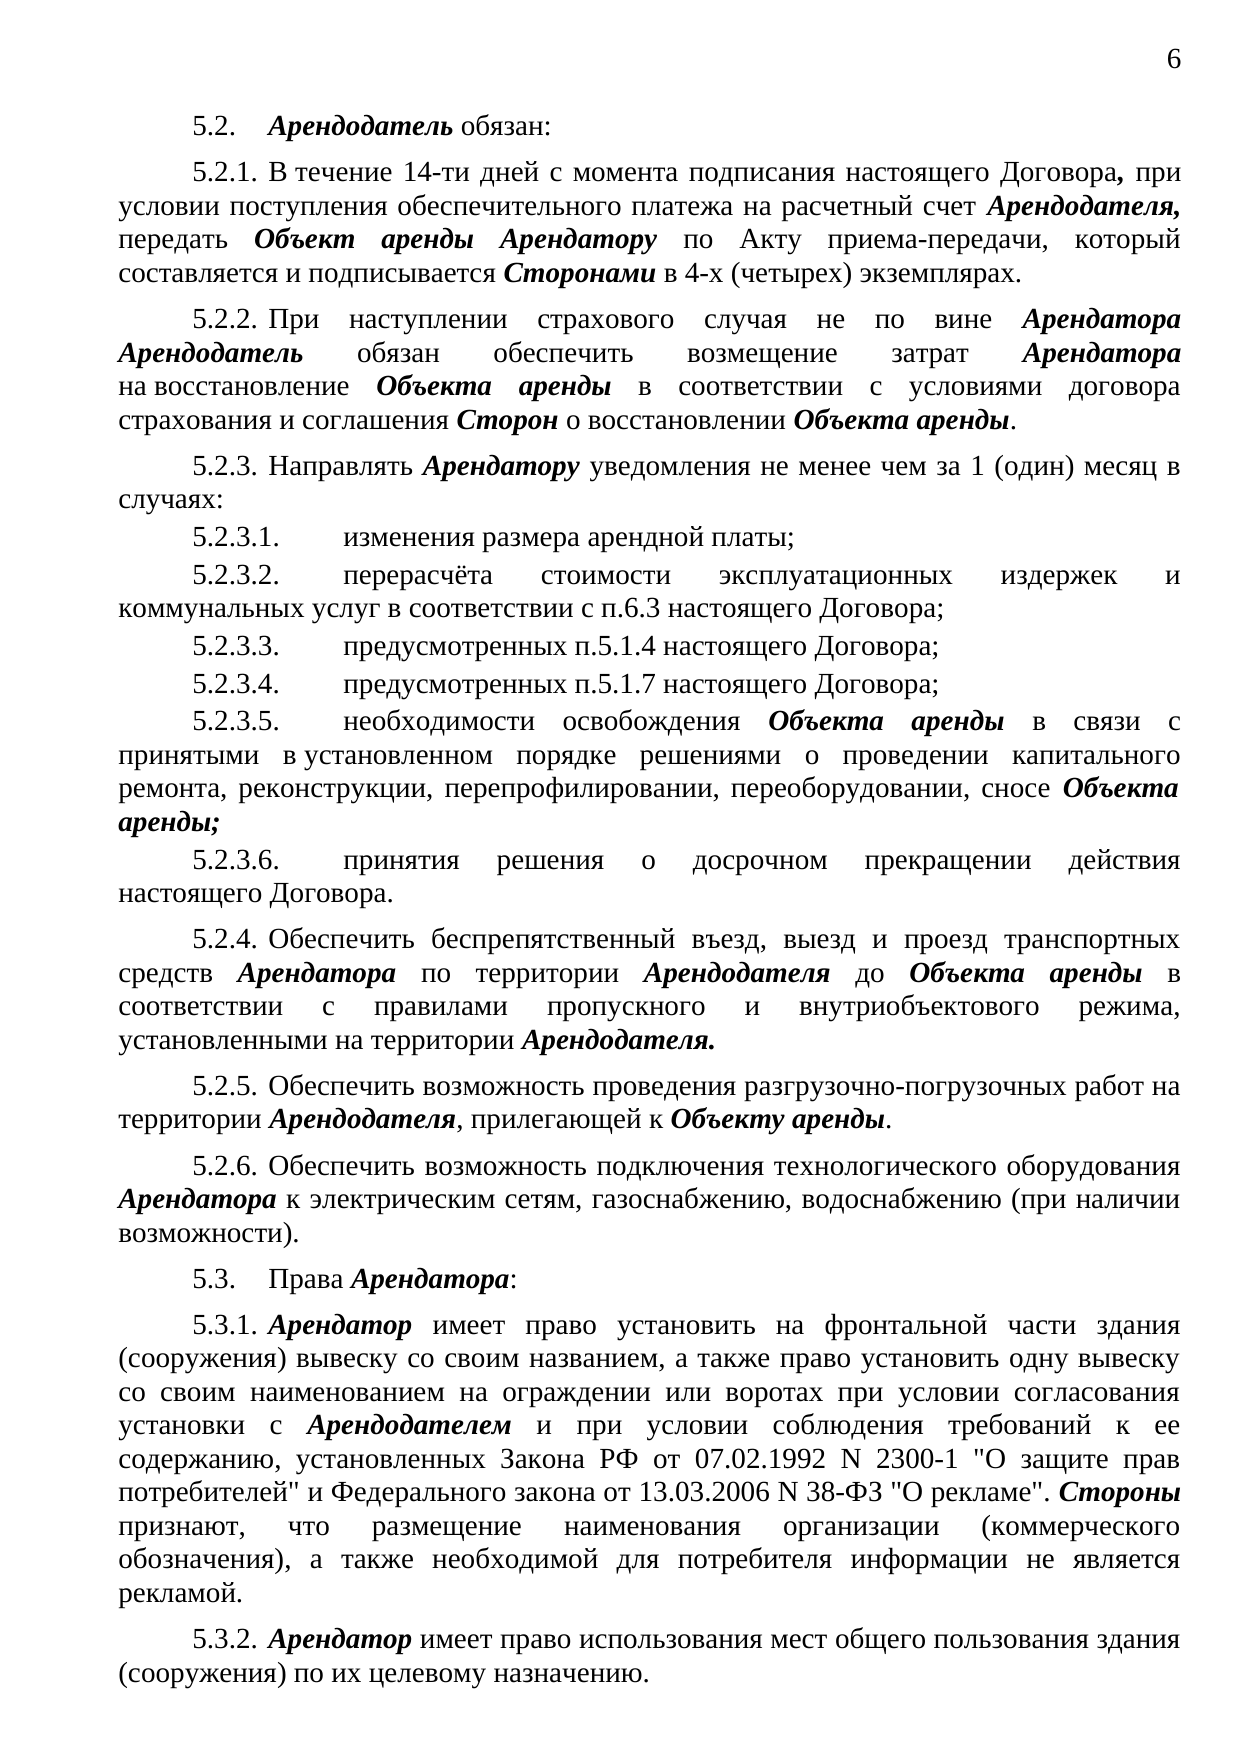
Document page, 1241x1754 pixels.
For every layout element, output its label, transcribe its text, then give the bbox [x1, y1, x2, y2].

list В течение 14-ти дней с момента подписания настоящего Договора, при условии поступления обеспечительного платежа на расчетный счет Арендодателя, передать Объект аренды Арендатору по Акту приема-передачи, который составляется и подписывается Сторонами в 4-х (четырех) экземплярах. [118, 154, 1181, 289]
list предусмотренных п.5.1.4 настоящего Договора; [118, 628, 1181, 662]
list Направлять Арендатору уведомления не менее чем за 1 (один) месяц в случаях: [118, 448, 1181, 515]
list Арендатор имеет право установить на фронтальной части здания (сооружения) вывеску со своим названием, а также право установить одну вывеску со своим наименованием на ограждении или воротах при условии согласования установки с Арендодателем и при условии соблюдения требований к ее содержанию, установленных Закона РФ от 07.02.1992 N 2300-1 "О защите прав потребителей" и Федерального закона от 13.03.2006 N 38-ФЗ "О рекламе". Стороны признают, что размещение наименования организации (коммерческого обозначения), а также необходимой для потребителя информации не является рекламой. [118, 1307, 1181, 1609]
list Обеспечить возможность проведения разгрузочно-погрузочных работ на территории Арендодателя, прилегающей к Объекту аренды. [118, 1068, 1181, 1135]
list Права Арендатора: [118, 1261, 1181, 1294]
list изменения размера арендной платы; [118, 519, 1181, 553]
list При наступлении страхового случая не по вине Арендатора Арендодатель обязан обеспечить возмещение затрат Арендатора на восстановление Объекта аренды в соответствии с условиями договора страхования и соглашения Сторон о восстановлении Объекта аренды. [118, 301, 1181, 435]
list необходимости освобождения Объекта аренды в связи с принятыми в установленном порядке решениями о проведении капитального ремонта, реконструкции, перепрофилировании, переоборудовании, сносе Объекта аренды; [118, 703, 1181, 838]
list предусмотренных п.5.1.7 настоящего Договора; [118, 666, 1181, 699]
list перерасчёта стоимости эксплуатационных издержек и коммунальных услуг в соответствии с п.6.3 настоящего Договора; [118, 557, 1181, 624]
list Обеспечить беспрепятственный въезд, выезд и проезд транспортных средств Арендатора по территории Арендодателя до Объекта аренды в соответствии с правилами пропускного и внутриобъектового режима, установленными на территории Арендодателя. [118, 921, 1181, 1056]
list Обеспечить возможность подключения технологического оборудования Арендатора к электрическим сетям, газоснабжению, водоснабжению (при наличии возможности). [118, 1148, 1181, 1248]
list Арендодатель обязан: [118, 108, 1181, 142]
list Арендатор имеет право использования мест общего пользования здания (сооружения) по их целевому назначению. [118, 1621, 1181, 1688]
list принятия решения о досрочном прекращении действия настоящего Договора. [118, 842, 1181, 909]
